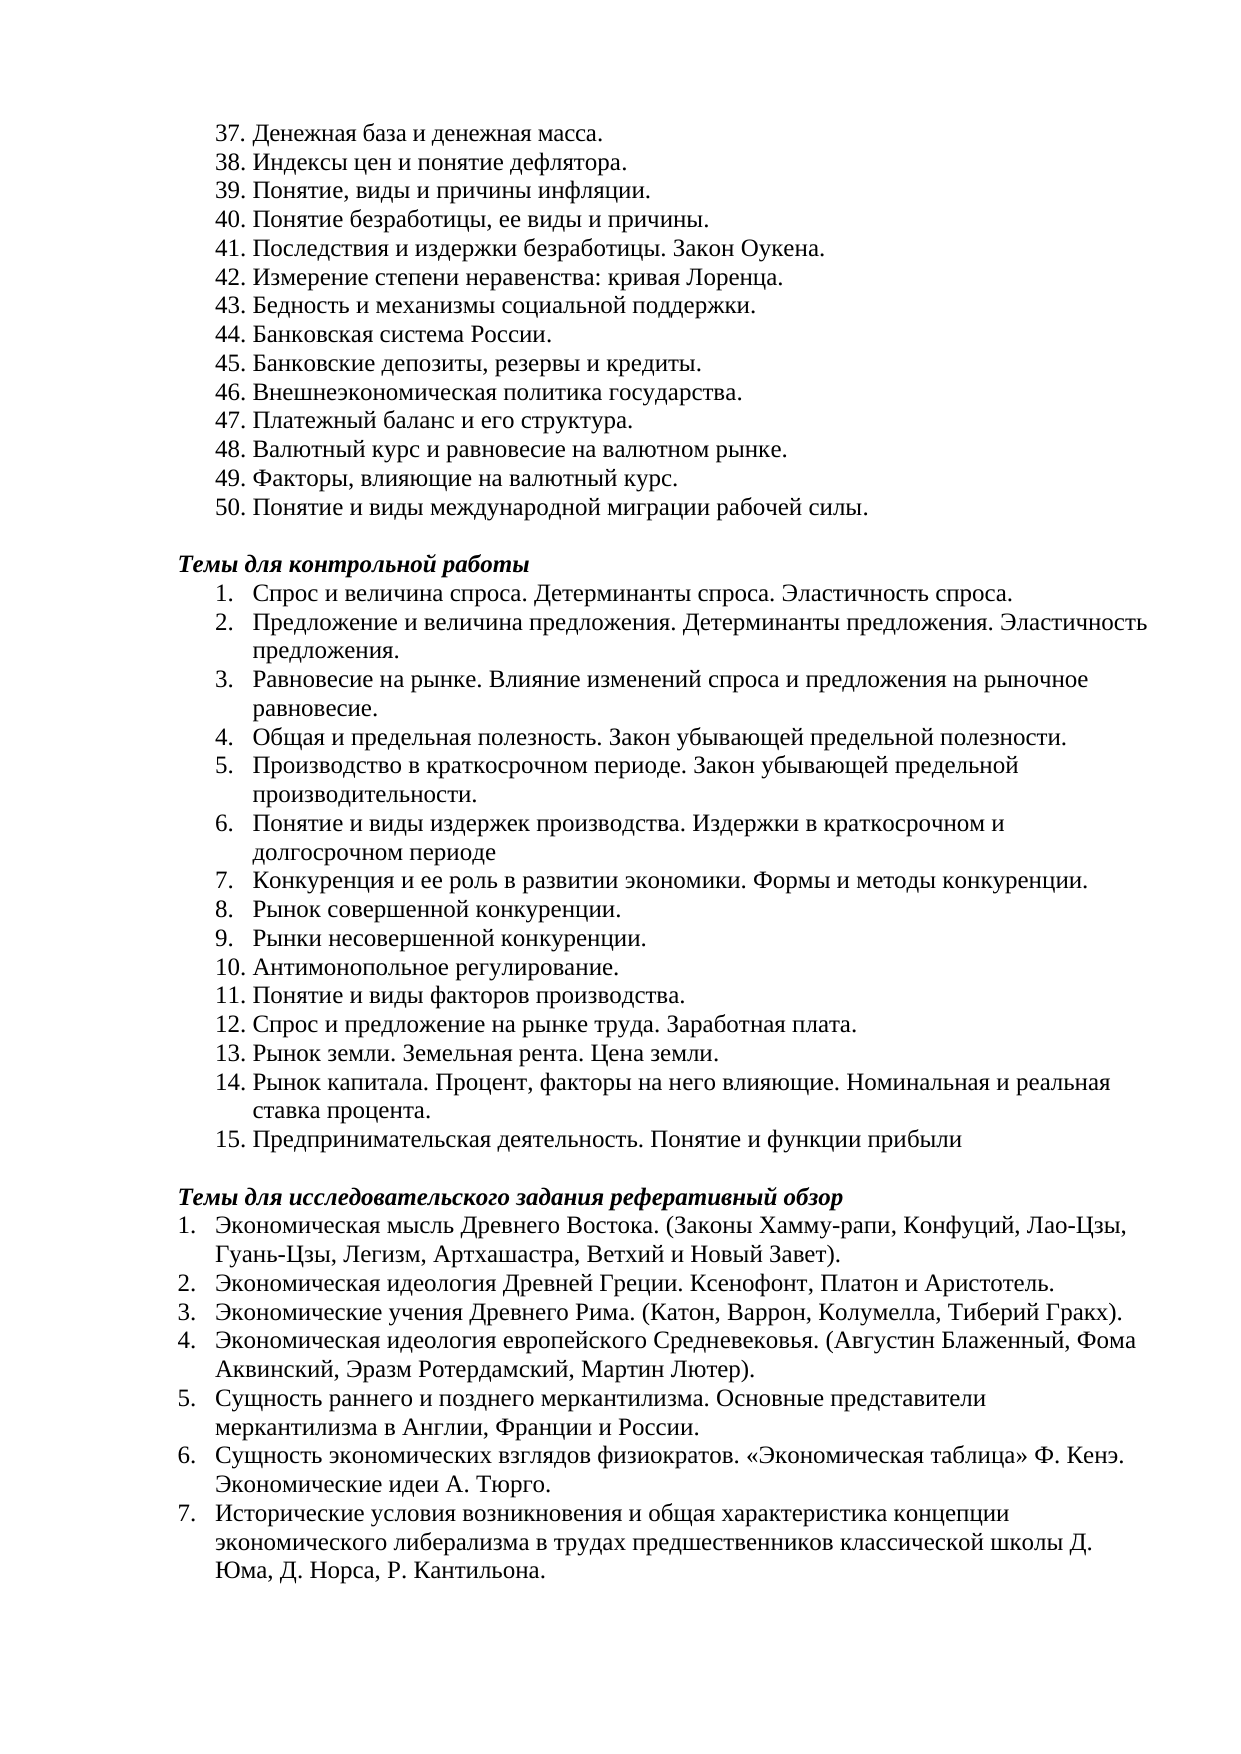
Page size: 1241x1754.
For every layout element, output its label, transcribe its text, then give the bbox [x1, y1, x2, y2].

list Понятие и виды издержек производства. Издержки в краткосрочном и долгосрочном периоде [215, 808, 1152, 866]
list Предложение и величина предложения. Детерминанты предложения. Эластичность предложения. [215, 607, 1152, 664]
list Понятие и виды международной миграции рабочей силы. [215, 492, 1152, 521]
list Рынки несовершенной конкуренции. [215, 923, 1152, 952]
list Конкуренция и ее роль в развитии экономики. Формы и методы конкуренции. [215, 866, 1152, 894]
list Последствия и издержки безработицы. Закон Оукена. [215, 233, 1152, 262]
list Сущность экономических взглядов физиократов. «Экономическая таблица» Ф. Кенэ. Экономические идеи А. Тюрго. [177, 1441, 1152, 1498]
list Банковская система России. [215, 319, 1152, 348]
list Индексы цен и понятие дефлятора. [215, 147, 1152, 176]
list Понятие и виды факторов производства. [215, 981, 1152, 1009]
list Денежная база и денежная масса. [215, 118, 1152, 147]
list Рынок земли. Земельная рента. Цена земли. [215, 1038, 1152, 1067]
list Факторы, влияющие на валютный курс. [215, 463, 1152, 492]
list Экономическая идеология европейского Средневековья. (Августин Блаженный, Фома Аквинский, Эразм Ротердамский, Мартин Лютер). [177, 1326, 1152, 1383]
list Рынок совершенной конкуренции. [215, 894, 1152, 923]
text Темы для контрольной работы [177, 549, 1152, 578]
list Внешнеэкономическая политика государства. [215, 377, 1152, 406]
list Валютный курс и равновесие на валютном рынке. [215, 434, 1152, 463]
list Рынок капитала. Процент, факторы на него влияющие. Номинальная и реальная ставка процента. [215, 1067, 1152, 1124]
list Понятие безработицы, ее виды и причины. [215, 204, 1152, 233]
list Банковские депозиты, резервы и кредиты. [215, 348, 1152, 377]
list Понятие, виды и причины инфляции. [215, 176, 1152, 204]
list Производство в краткосрочном периоде. Закон убывающей предельной производительности. [215, 751, 1152, 808]
list Сущность раннего и позднего меркантилизма. Основные представители меркантилизма в Англии, Франции и России. [177, 1383, 1152, 1441]
list Исторические условия возникновения и общая характеристика концепции экономического либерализма в трудах предшественников классической школы Д. Юма, Д. Норса, Р. Кантильона. [177, 1498, 1152, 1584]
text Темы для исследовательского задания реферативный обзор [177, 1182, 1152, 1211]
list Антимонопольное регулирование. [215, 952, 1152, 981]
list Равновесие на рынке. Влияние изменений спроса и предложения на рыночное равновесие. [215, 664, 1152, 722]
list Платежный баланс и его структура. [215, 406, 1152, 434]
list Измерение степени неравенства: кривая Лоренца. [215, 262, 1152, 291]
list Экономические учения Древнего Рима. (Катон, Варрон, Колумелла, Тиберий Гракх). [177, 1297, 1152, 1326]
list Экономическая мысль Древнего Востока. (Законы Хамму-рапи, Конфуций, Лао-Цзы, Гуань-Цзы, Легизм, Артхашастра, Ветхий и Новый Завет). [177, 1211, 1152, 1268]
list Общая и предельная полезность. Закон убывающей предельной полезности. [215, 722, 1152, 751]
list Предпринимательская деятельность. Понятие и функции прибыли [215, 1124, 1152, 1153]
list Спрос и предложение на рынке труда. Заработная плата. [215, 1009, 1152, 1038]
list Экономическая идеология Древней Греции. Ксенофонт, Платон и Аристотель. [177, 1268, 1152, 1297]
list Бедность и механизмы социальной поддержки. [215, 291, 1152, 319]
list Спрос и величина спроса. Детерминанты спроса. Эластичность спроса. [215, 578, 1152, 607]
